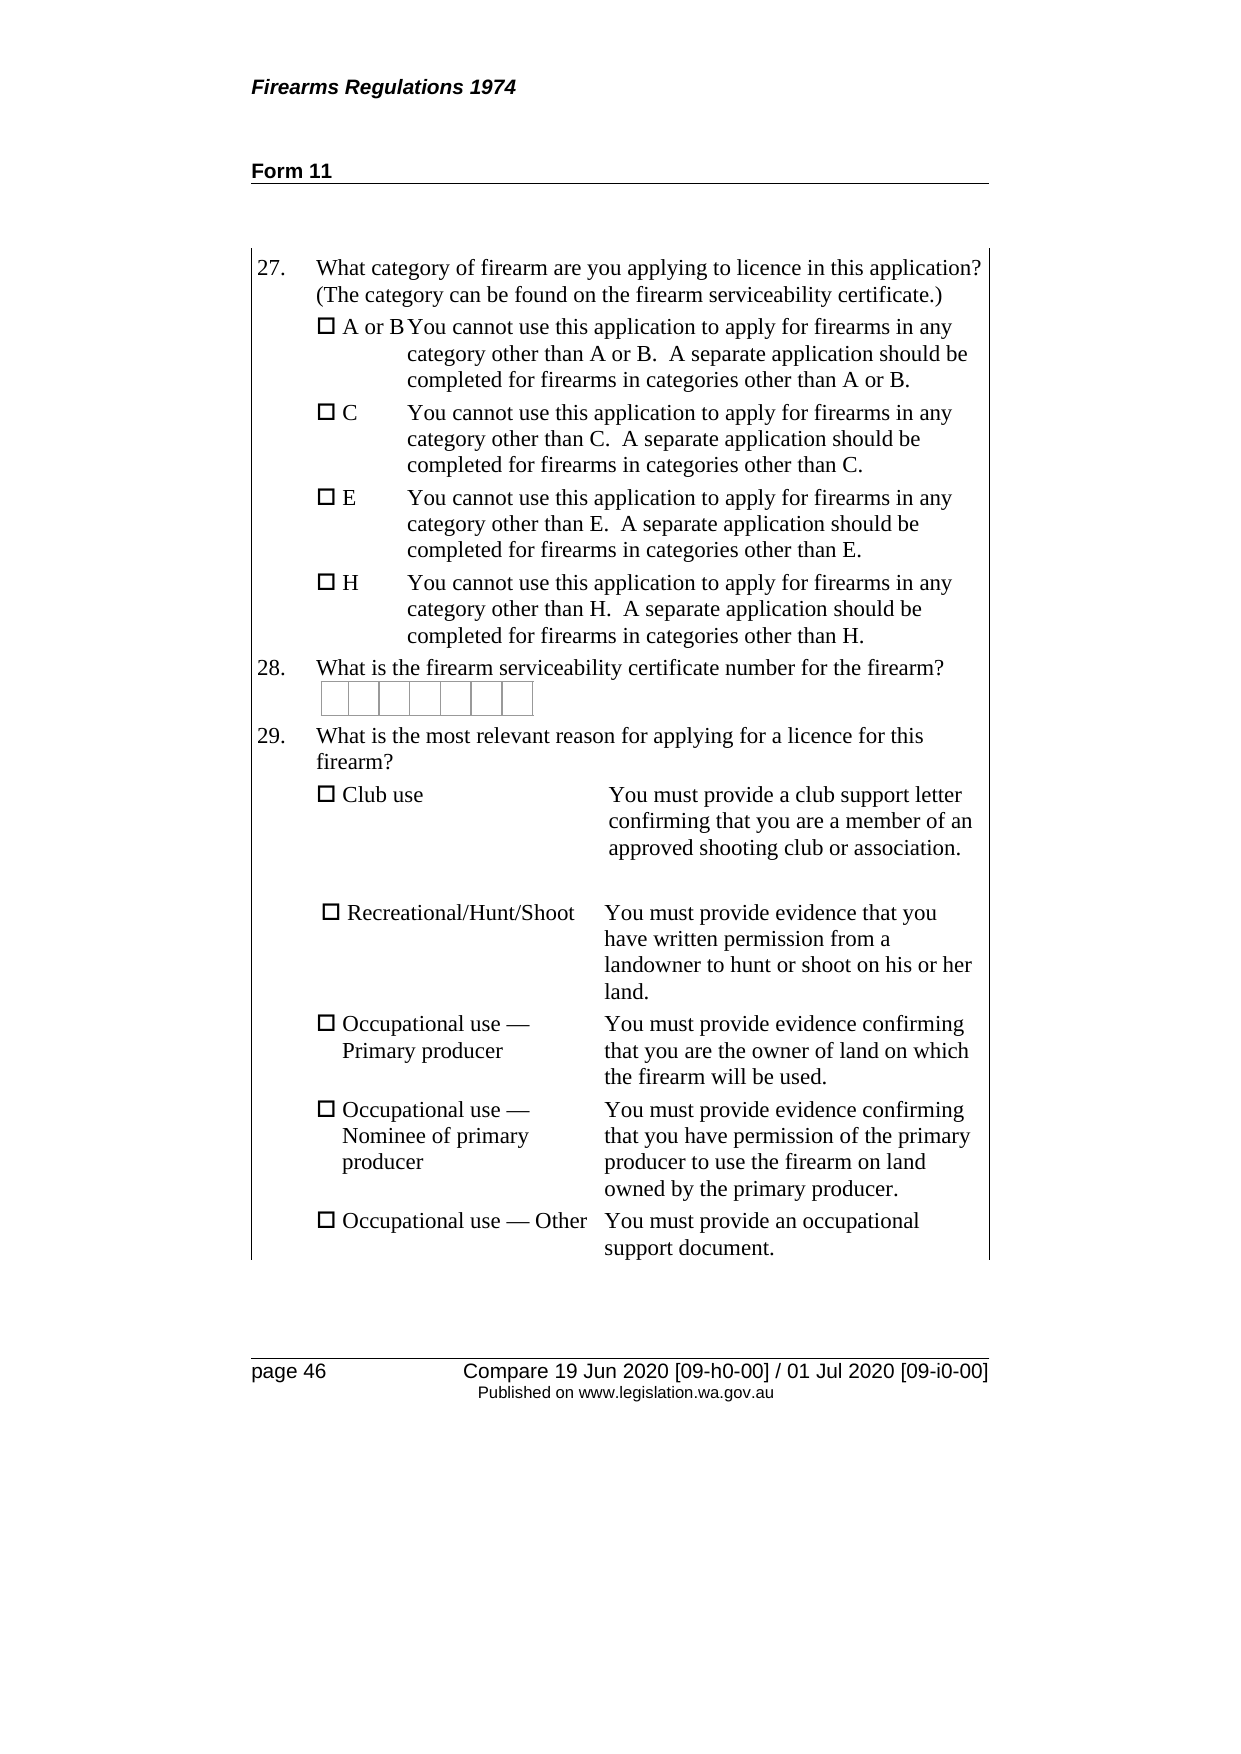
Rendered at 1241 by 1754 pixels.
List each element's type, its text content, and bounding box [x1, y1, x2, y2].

table_cell 29. What is the most relevant reason for applying for a licence for this firearm? Club use You must provide a club support letter confirming that you are a member of an approved shooting club or association. [252, 716, 989, 892]
table_cell You must provide evidence confirming that you have permission of the primary producer to use the firearm on land owned by the primary producer. [598, 1090, 989, 1201]
table_cell You must provide an occupational support document. [598, 1201, 989, 1260]
table_cell Recreational/Hunt/Shoot [252, 893, 598, 1004]
table_cell 28. What is the firearm serviceability certificate number for the firearm? [252, 648, 989, 716]
table_cell You must provide evidence confirming that you are the owner of land on which the firearm will be used. [598, 1004, 989, 1089]
table_cell 27. What category of firearm are you applying to licence in this application? (The category can be found on the firearm serviceability certificate.) A or B You cannot use this application to apply for firearms in any category other than A or B. A separate application should be completed for firearms in categories other than A or B. C You cannot use this application to apply for firearms in any category other than C. A separate application should be completed for firearms in categories other than C. E You cannot use this application to apply for firearms in any category other than E. A separate application should be completed for firearms in categories other than E. H You cannot use this application to apply for firearms in any category other than H. A separate application should be completed for firearms in categories other than H. [252, 248, 989, 648]
table_cell Occupational use — Primary producer [252, 1004, 598, 1089]
table_cell You must provide evidence that you have written permission from a landowner to hunt or shoot on his or her land. [598, 893, 989, 1004]
table_cell Occupational use — Nominee of primary producer [252, 1090, 598, 1201]
table_cell Occupational use — Other [252, 1201, 598, 1260]
